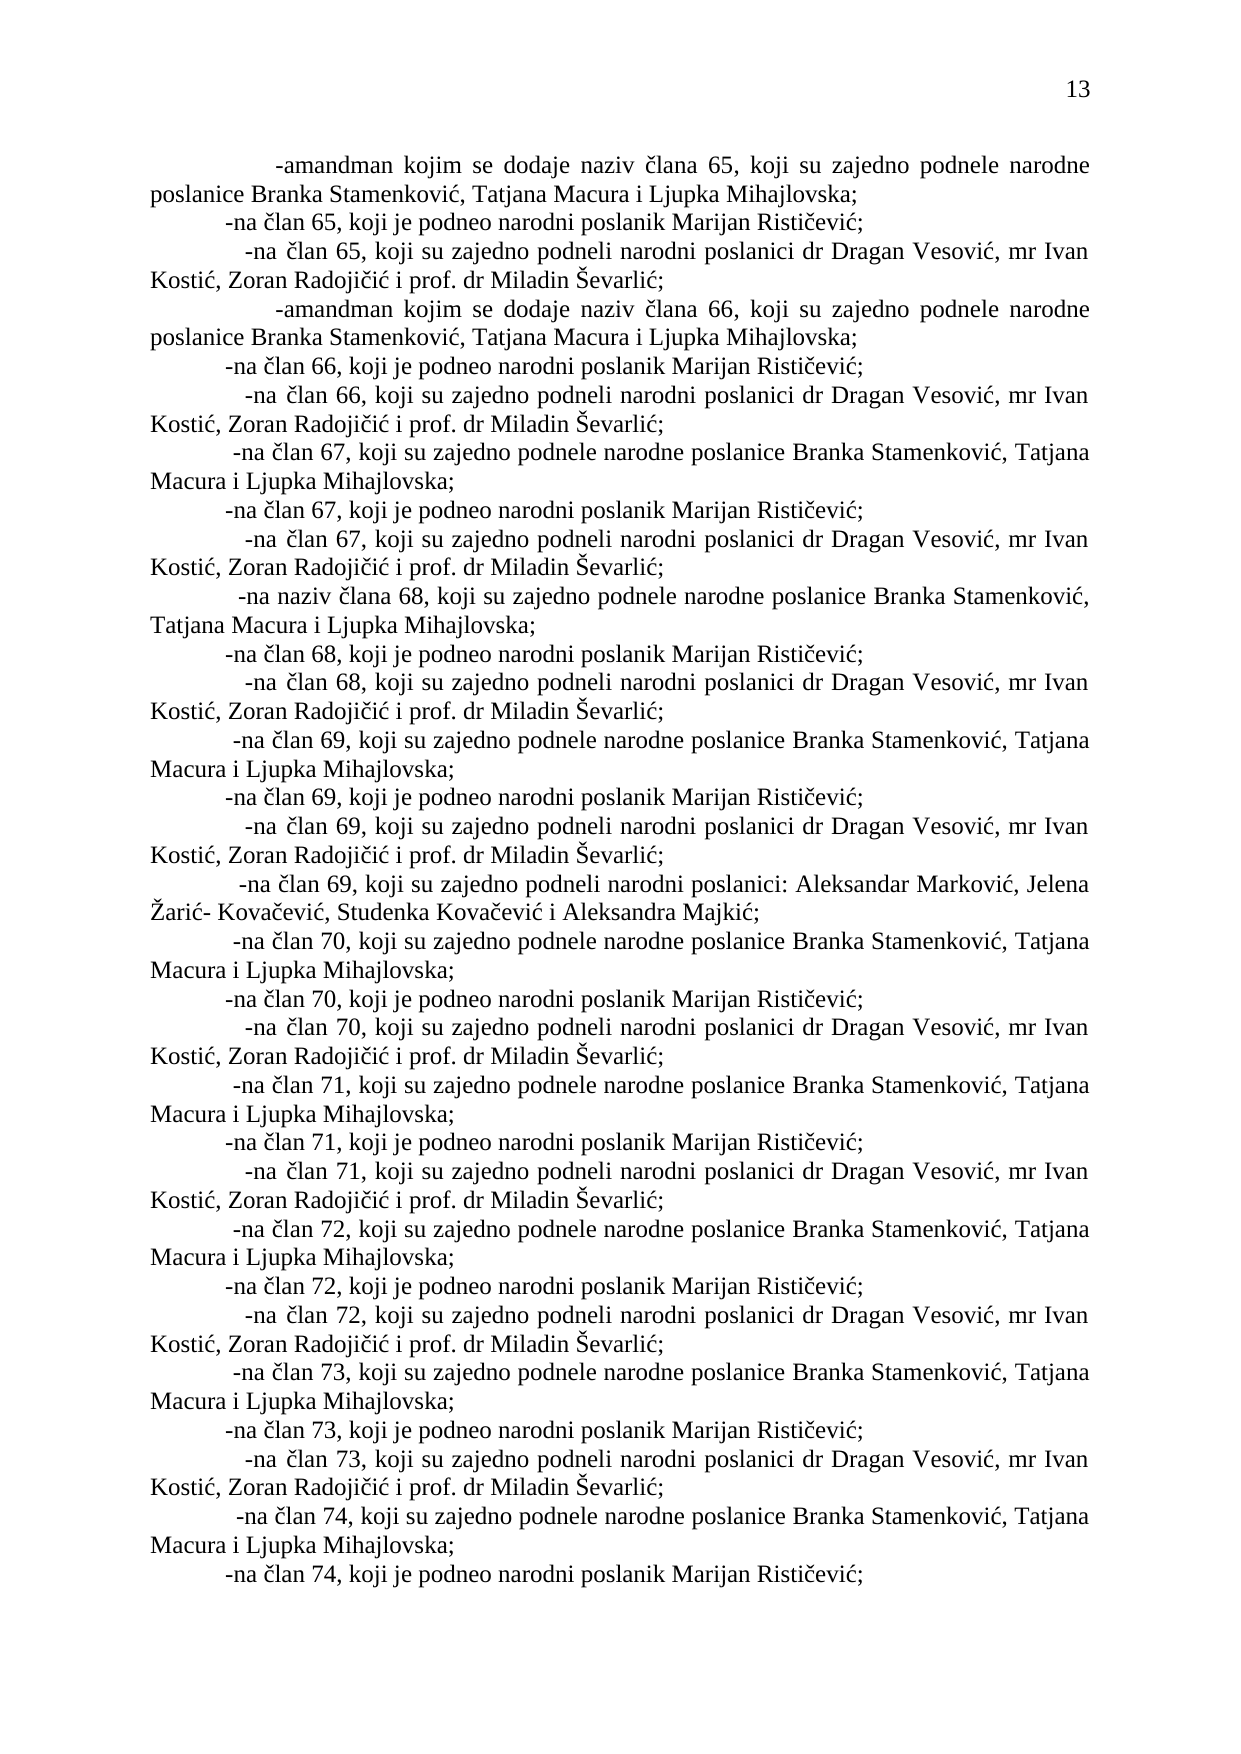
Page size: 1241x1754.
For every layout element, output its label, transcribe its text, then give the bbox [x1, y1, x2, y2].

text -na član 65, koji su zajedno podneli narodni poslanici dr Dragan Vesović, mr Ivan Kostić, Zoran Radojičić i prof. dr Miladin Ševarlić; [150, 236, 1090, 294]
text -na član 69, koji su zajedno podneli narodni poslanici: Aleksandar Marković, Jelena Žarić- Kovačević, Studenka Kovačević i Aleksandra Majkić; [150, 869, 1090, 926]
text -na član 74, koji je podneo narodni poslanik Marijan Rističević; [150, 1559, 1090, 1587]
text -na član 69, koji su zajedno podnele narodne poslanice Branka Stamenković, Tatjana Macura i Ljupka Mihajlovska; [150, 725, 1090, 782]
text -na član 71, koji je podneo narodni poslanik Marijan Rističević; [150, 1127, 1090, 1156]
text -na član 72, koji su zajedno podnele narodne poslanice Branka Stamenković, Tatjana Macura i Ljupka Mihajlovska; [150, 1214, 1090, 1271]
text -na član 71, koji su zajedno podneli narodni poslanici dr Dragan Vesović, mr Ivan Kostić, Zoran Radojičić i prof. dr Miladin Ševarlić; [150, 1156, 1090, 1214]
text -na član 73, koji su zajedno podnele narodne poslanice Branka Stamenković, Tatjana Macura i Ljupka Mihajlovska; [150, 1357, 1090, 1415]
text -na naziv člana 68, koji su zajedno podnele narodne poslanice Branka Stamenković, Tatjana Macura i Ljupka Mihajlovska; [150, 581, 1090, 639]
text -amandman kojim se dodaje naziv člana 66, koji su zajedno podnele narodne poslanice Branka Stamenković, Tatjana Macura i Ljupka Mihajlovska; [150, 294, 1090, 351]
text -na član 70, koji je podneo narodni poslanik Marijan Rističević; [150, 984, 1090, 1012]
text -na član 74, koji su zajedno podnele narodne poslanice Branka Stamenković, Tatjana Macura i Ljupka Mihajlovska; [150, 1501, 1090, 1559]
text -na član 72, koji je podneo narodni poslanik Marijan Rističević; [150, 1271, 1090, 1300]
text -na član 71, koji su zajedno podnele narodne poslanice Branka Stamenković, Tatjana Macura i Ljupka Mihajlovska; [150, 1070, 1090, 1127]
text -na član 67, koji je podneo narodni poslanik Marijan Rističević; [150, 495, 1090, 524]
text -na član 70, koji su zajedno podneli narodni poslanici dr Dragan Vesović, mr Ivan Kostić, Zoran Radojičić i prof. dr Miladin Ševarlić; [150, 1012, 1090, 1070]
text -na član 73, koji su zajedno podneli narodni poslanici dr Dragan Vesović, mr Ivan Kostić, Zoran Radojičić i prof. dr Miladin Ševarlić; [150, 1444, 1090, 1501]
text -na član 68, koji je podneo narodni poslanik Marijan Rističević; [150, 639, 1090, 667]
text -na član 67, koji su zajedno podnele narodne poslanice Branka Stamenković, Tatjana Macura i Ljupka Mihajlovska; [150, 437, 1090, 495]
text -na član 69, koji su zajedno podneli narodni poslanici dr Dragan Vesović, mr Ivan Kostić, Zoran Radojičić i prof. dr Miladin Ševarlić; [150, 811, 1090, 869]
text -na član 68, koji su zajedno podneli narodni poslanici dr Dragan Vesović, mr Ivan Kostić, Zoran Radojičić i prof. dr Miladin Ševarlić; [150, 667, 1090, 725]
text -na član 73, koji je podneo narodni poslanik Marijan Rističević; [150, 1415, 1090, 1444]
text -na član 70, koji su zajedno podnele narodne poslanice Branka Stamenković, Tatjana Macura i Ljupka Mihajlovska; [150, 926, 1090, 984]
text -na član 67, koji su zajedno podneli narodni poslanici dr Dragan Vesović, mr Ivan Kostić, Zoran Radojičić i prof. dr Miladin Ševarlić; [150, 524, 1090, 581]
text -na član 66, koji je podneo narodni poslanik Marijan Rističević; [150, 351, 1090, 380]
text -amandman kojim se dodaje naziv člana 65, koji su zajedno podnele narodne poslanice Branka Stamenković, Tatjana Macura i Ljupka Mihajlovska; [150, 150, 1090, 207]
text -na član 65, koji je podneo narodni poslanik Marijan Rističević; [150, 207, 1090, 236]
text -na član 72, koji su zajedno podneli narodni poslanici dr Dragan Vesović, mr Ivan Kostić, Zoran Radojičić i prof. dr Miladin Ševarlić; [150, 1300, 1090, 1357]
text -na član 66, koji su zajedno podneli narodni poslanici dr Dragan Vesović, mr Ivan Kostić, Zoran Radojičić i prof. dr Miladin Ševarlić; [150, 380, 1090, 437]
text -na član 69, koji je podneo narodni poslanik Marijan Rističević; [150, 782, 1090, 811]
